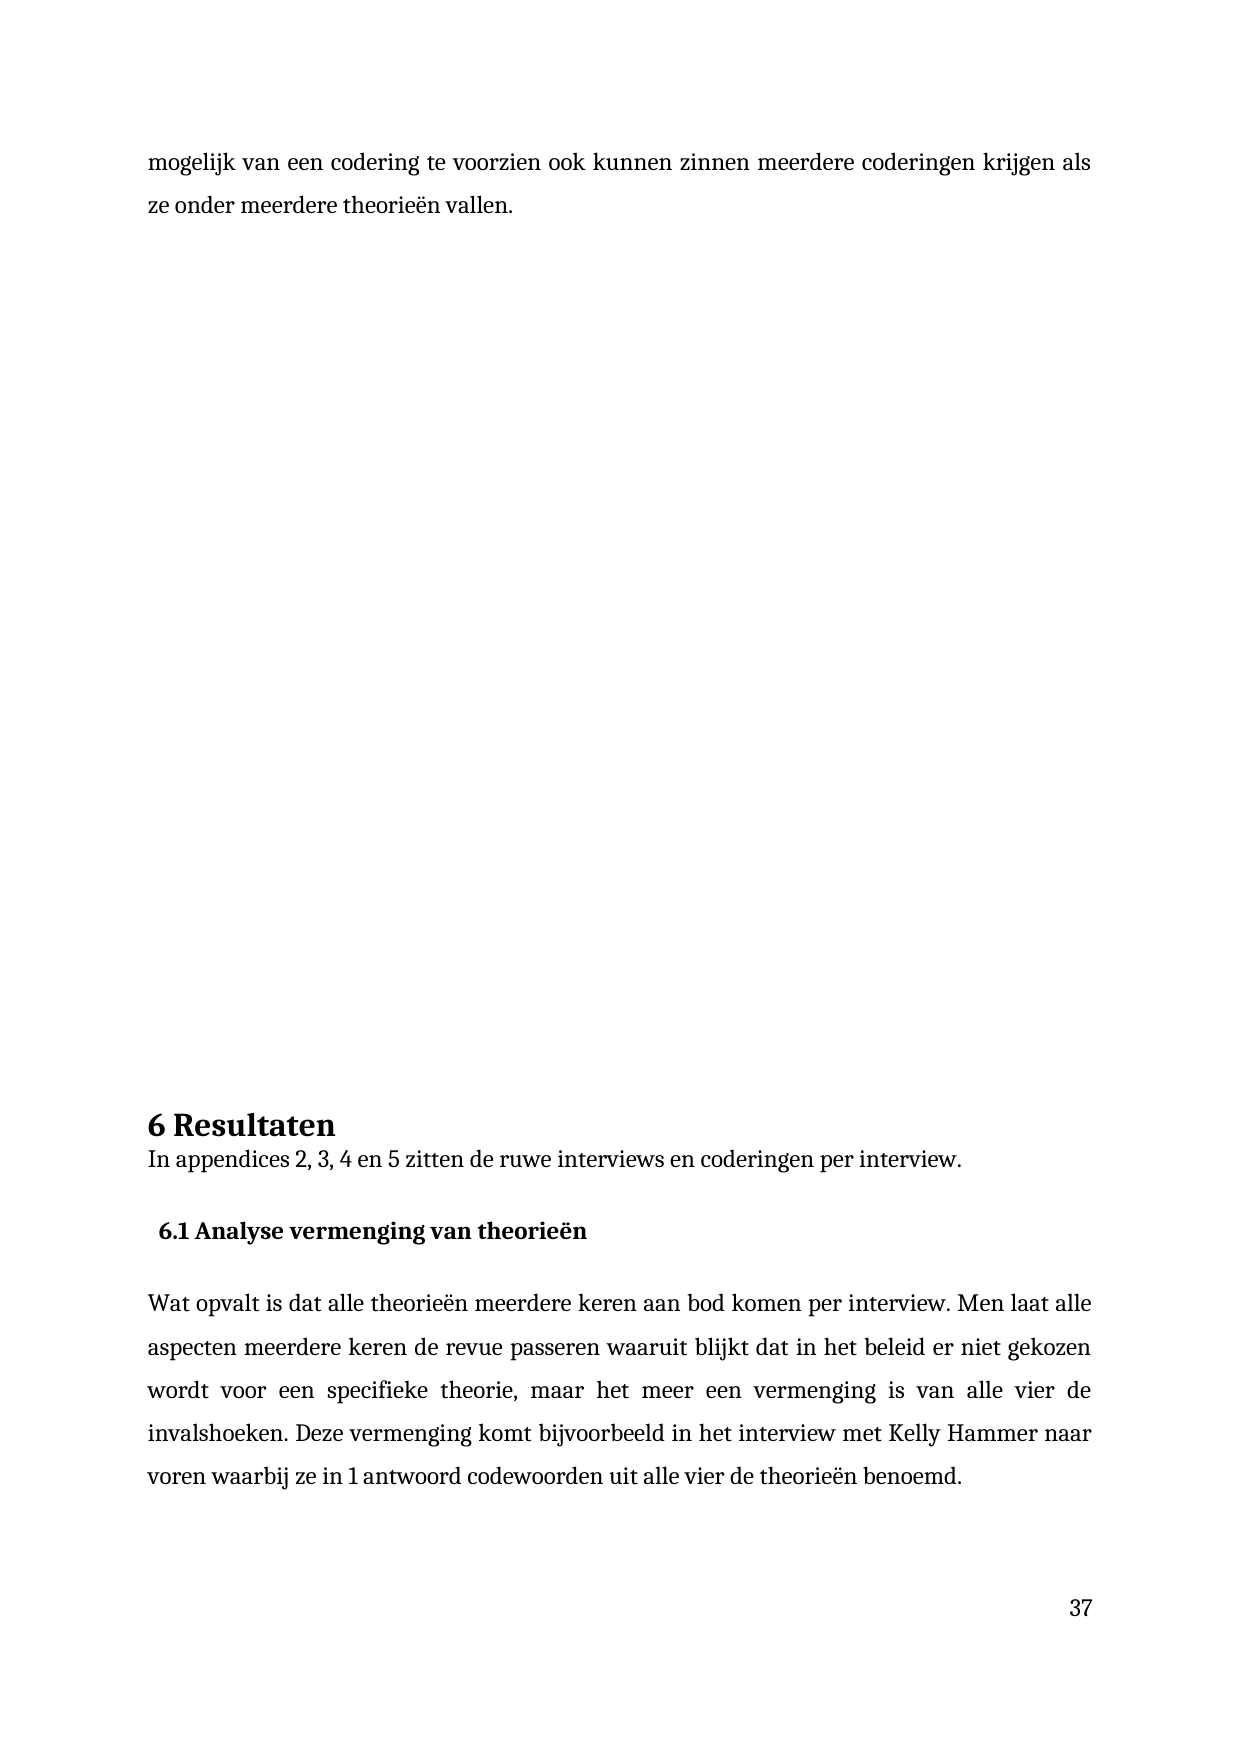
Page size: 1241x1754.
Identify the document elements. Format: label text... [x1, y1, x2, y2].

text In appendices 2, 3, 4 en 5 zitten de ruwe interviews en coderingen per interview. [148, 1145, 1093, 1173]
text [148, 148, 1093, 219]
subtitle 6.1 Analyse vermenging van theorieën [148, 1217, 1093, 1246]
text Wat opvalt is dat alle theorieën meerdere keren aan bod komen per interview. Men laat alle aspecten meerdere keren de revue passeren waaruit blijkt dat in het beleid er niet gekozen wordt voor een specifieke theorie, maar het meer een vermenging is van alle vier de invalshoeken. Deze vermenging komt bijvoorbeeld in het interview met Kelly Hammer naar voren waarbij ze in 1 antwoord codewoorden uit alle vier de theorieën benoemd. [148, 1289, 1093, 1491]
subtitle 6 Resultaten [148, 1106, 1093, 1145]
